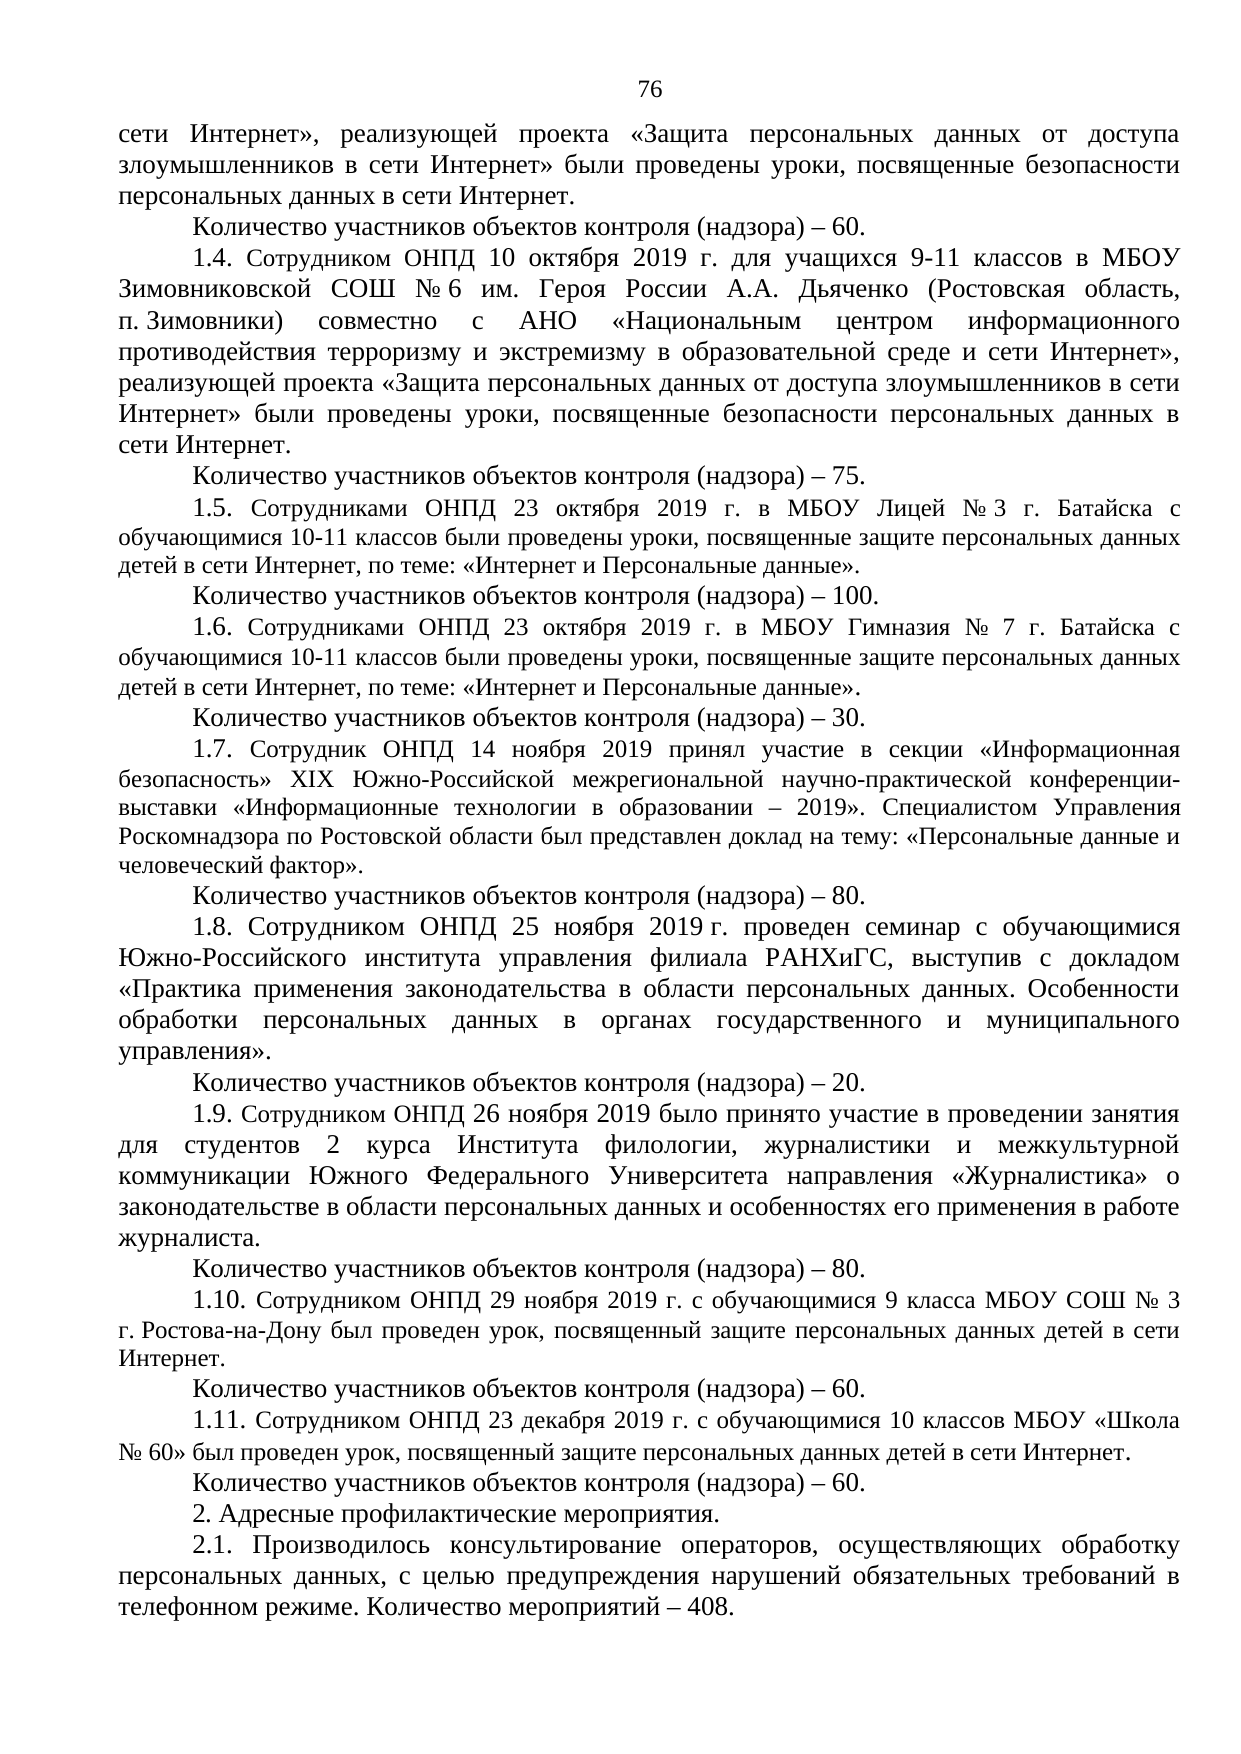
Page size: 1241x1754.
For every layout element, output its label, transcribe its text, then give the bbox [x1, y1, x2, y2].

text Количество участников объектов контроля (надзора) – 60. [118, 1466, 1181, 1497]
text 2.1. Производилось консультирование операторов, осуществляющих обработку персональных данных, с целью предупреждения нарушений обязательных требований в телефонном режиме. Количество мероприятий – 408. [118, 1528, 1181, 1621]
text Количество участников объектов контроля (надзора) – 60. [118, 1372, 1181, 1403]
text 1.9. Сотрудником ОНПД 26 ноября 2019 было принято участие в проведении занятия для студентов 2 курса Института филологии, журналистики и межкультурной коммуникации Южного Федерального Университета направления «Журналистика» о законодательстве в области персональных данных и особенностях его применения в работе журналиста. [118, 1097, 1181, 1252]
text 2. Адресные профилактические мероприятия. [118, 1497, 1181, 1528]
text 1.8. Сотрудником ОНПД 25 ноября 2019 г. проведен семинар с обучающимися Южно-Российского института управления филиала РАНХиГС, выступив с докладом «Практика применения законодательства в области персональных данных. Особенности обработки персональных данных в органах государственного и муниципального управления». [118, 910, 1181, 1066]
text 1.10. Сотрудником ОНПД 29 ноября 2019 г. с обучающимися 9 класса МБОУ СОШ № 3 г. Ростова-на-Дону был проведен урок, посвященный защите персональных данных детей в сети Интернет. [118, 1284, 1181, 1372]
text Количество участников объектов контроля (надзора) – 20. [118, 1066, 1181, 1097]
text 1.6. Сотрудниками ОНПД 23 октября 2019 г. в МБОУ Гимназия № 7 г. Батайска с обучающимися 10-11 классов были проведены уроки, посвященные защите персональных данных детей в сети Интернет, по теме: «Интернет и Персональные данные». [118, 610, 1181, 701]
text Количество участников объектов контроля (надзора) – 30. [118, 701, 1181, 733]
text 1.7. Сотрудник ОНПД 14 ноября 2019 принял участие в секции «Информационная безопасность» XIX Южно-Российской межрегиональной научно-практической конференции-выставки «Информационные технологии в образовании – 2019». Специалистом Управления Роскомнадзора по Ростовской области был представлен доклад на тему: «Персональные данные и человеческий фактор». [118, 733, 1181, 879]
text 1.4. Сотрудником ОНПД 10 октября 2019 г. для учащихся 9-11 классов в МБОУ Зимовниковской СОШ № 6 им. Героя России А.А. Дьяченко (Ростовская область, п. Зимовники) совместно с АНО «Национальным центром информационного противодействия терроризму и экстремизму в образовательной среде и сети Интернет», реализующей проекта «Защита персональных данных от доступа злоумышленников в сети Интернет» были проведены уроки, посвященные безопасности персональных данных в сети Интернет. [118, 241, 1181, 459]
text 1.11. Сотрудником ОНПД 23 декабря 2019 г. с обучающимися 10 классов МБОУ «Школа № 60» был проведен урок, посвященный защите персональных данных детей в сети Интернет. [118, 1403, 1181, 1466]
text Количество участников объектов контроля (надзора) – 75. [118, 459, 1181, 491]
text Количество участников объектов контроля (надзора) – 60. [118, 210, 1181, 241]
text Количество участников объектов контроля (надзора) – 80. [118, 1252, 1181, 1284]
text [118, 117, 1181, 210]
text 1.5. Сотрудниками ОНПД 23 октября 2019 г. в МБОУ Лицей № 3 г. Батайска с обучающимися 10-11 классов были проведены уроки, посвященные защите персональных данных детей в сети Интернет, по теме: «Интернет и Персональные данные». [118, 491, 1181, 579]
text Количество участников объектов контроля (надзора) – 80. [118, 879, 1181, 910]
text Количество участников объектов контроля (надзора) – 100. [118, 579, 1181, 610]
